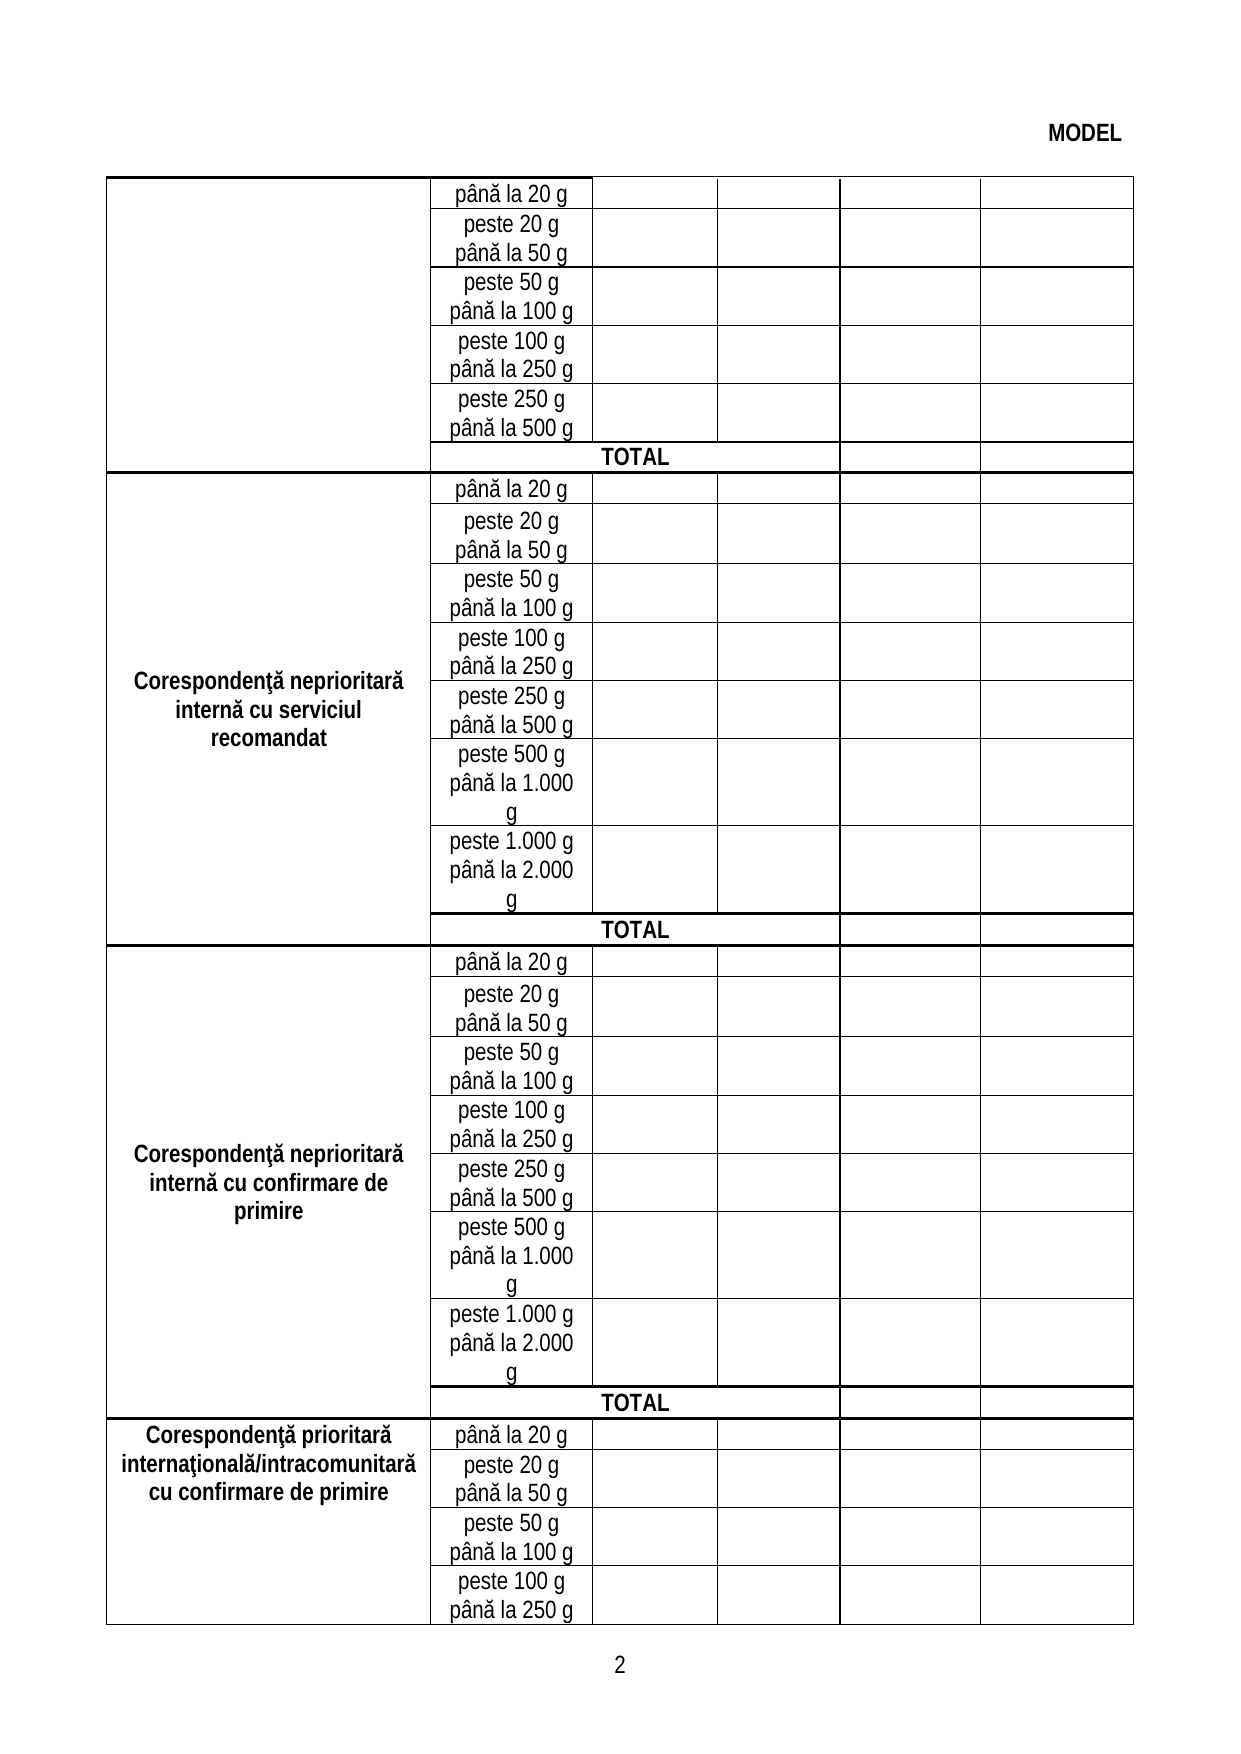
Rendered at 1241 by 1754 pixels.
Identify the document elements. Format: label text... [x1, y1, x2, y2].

table_cell [841, 977, 980, 1036]
table_cell [718, 1450, 839, 1507]
table_cell [593, 623, 717, 680]
table_cell peste 100 g până la 250 g [431, 1566, 592, 1624]
table_cell [981, 1420, 1133, 1449]
table_cell peste 20 g până la 50 g [431, 209, 592, 266]
table_cell [981, 1450, 1133, 1507]
table_cell [841, 209, 980, 266]
table_cell [718, 268, 839, 325]
table_cell până la 20 g [431, 179, 592, 208]
table_cell [593, 1096, 717, 1153]
table_cell [593, 384, 717, 441]
table_cell [841, 623, 980, 680]
table_cell [718, 623, 839, 680]
table_cell [718, 1096, 839, 1153]
table_cell [718, 1299, 839, 1385]
table_cell [841, 739, 980, 825]
table_cell [593, 977, 717, 1036]
table_cell [981, 1508, 1133, 1565]
table_cell peste 50 g până la 100 g [431, 564, 592, 622]
table_cell [981, 474, 1133, 503]
table_cell peste 1.000 g până la 2.000 g [431, 826, 592, 912]
table_cell [593, 826, 717, 912]
table_cell [718, 826, 839, 912]
table_cell peste 50 g până la 100 g [431, 268, 592, 325]
table_cell [981, 977, 1133, 1036]
table_cell peste 20 g până la 50 g [431, 504, 592, 563]
table_cell [593, 1212, 717, 1298]
table_cell [981, 443, 1133, 471]
table_cell [841, 268, 980, 325]
table_cell [981, 1566, 1133, 1624]
table_cell [718, 947, 839, 976]
table_cell [718, 1566, 839, 1624]
table_cell [593, 209, 717, 266]
table_cell [981, 1154, 1133, 1211]
table_cell [593, 474, 717, 503]
table_cell [981, 1388, 1133, 1417]
table_cell [718, 326, 839, 383]
table_cell [981, 1212, 1133, 1298]
table_cell [718, 739, 839, 825]
table_cell [841, 681, 980, 738]
table_cell [841, 947, 980, 976]
table_cell [593, 681, 717, 738]
table_cell [718, 1508, 839, 1565]
table_cell [981, 384, 1133, 441]
table_cell [981, 326, 1133, 383]
table_cell [841, 1508, 980, 1565]
table_cell până la 20 g [431, 474, 592, 503]
table_cell [593, 947, 717, 976]
table_cell TOTAL [431, 915, 839, 944]
table_cell peste 100 g până la 250 g [431, 623, 592, 680]
table_cell [981, 564, 1133, 622]
table_cell [593, 326, 717, 383]
table_cell peste 100 g până la 250 g [431, 1096, 592, 1153]
table_cell [841, 326, 980, 383]
table_cell [593, 177, 718, 208]
table_cell [718, 1037, 839, 1094]
table_cell peste 50 g până la 100 g [431, 1508, 592, 1565]
table_cell [718, 564, 839, 622]
table_cell [718, 504, 839, 563]
table_cell [980, 177, 1133, 208]
table_cell peste 50 g până la 100 g [431, 1037, 592, 1094]
table_cell peste 250 g până la 500 g [431, 1154, 592, 1211]
table_cell [841, 564, 980, 622]
table_cell [981, 826, 1133, 912]
table_cell peste 500 g până la 1.000 g [431, 1212, 592, 1298]
table_cell [718, 177, 840, 208]
table_cell [981, 1096, 1133, 1153]
table_cell [841, 504, 980, 563]
table_cell [593, 739, 717, 825]
table_cell [981, 623, 1133, 680]
table_cell [841, 915, 980, 944]
table_cell [841, 1299, 980, 1385]
table_cell [981, 1037, 1133, 1094]
table_cell peste 20 g până la 50 g [431, 977, 592, 1036]
table_cell [593, 1154, 717, 1211]
table_cell [841, 1388, 980, 1417]
table_cell [981, 947, 1133, 976]
table_cell [593, 1566, 717, 1624]
table_cell [593, 1299, 717, 1385]
table_cell [981, 504, 1133, 563]
table_cell peste 250 g până la 500 g [431, 681, 592, 738]
table_cell Corespondenţă prioritară internaţională/intracomunitară cu confirmare de primire [107, 1420, 430, 1624]
table_cell [593, 504, 717, 563]
table_cell [841, 1420, 980, 1449]
table_cell [593, 268, 717, 325]
table_cell [841, 1096, 980, 1153]
table_cell TOTAL [431, 443, 839, 471]
table_cell [593, 564, 717, 622]
table_cell [841, 443, 980, 471]
table_cell [718, 1420, 839, 1449]
table_cell [981, 681, 1133, 738]
table_cell [981, 915, 1133, 944]
table_cell TOTAL [431, 1388, 839, 1417]
table_cell [718, 384, 839, 441]
table_cell peste 20 g până la 50 g [431, 1450, 592, 1507]
table_cell [841, 1212, 980, 1298]
table_cell [840, 177, 980, 208]
table_cell [718, 681, 839, 738]
table_cell până la 20 g [431, 947, 592, 976]
table_cell peste 500 g până la 1.000 g [431, 739, 592, 825]
table_cell [593, 1420, 717, 1449]
table_cell [981, 268, 1133, 325]
table_cell [981, 1299, 1133, 1385]
table_cell [841, 1154, 980, 1211]
table_cell [841, 474, 980, 503]
table_cell [841, 1037, 980, 1094]
table_cell [841, 826, 980, 912]
table_cell [593, 1037, 717, 1094]
table_cell [841, 1450, 980, 1507]
table_cell [718, 1212, 839, 1298]
table_cell [718, 977, 839, 1036]
table_cell Corespondenţă neprioritară internă cu serviciul recomandat [107, 474, 430, 944]
table_cell [593, 1450, 717, 1507]
table_cell [981, 209, 1133, 266]
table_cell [107, 179, 430, 471]
table_cell [593, 1508, 717, 1565]
table_cell [718, 474, 839, 503]
table_cell peste 1.000 g până la 2.000 g [431, 1299, 592, 1385]
table_cell [718, 209, 839, 266]
table_cell [841, 1566, 980, 1624]
table_cell [718, 1154, 839, 1211]
table_cell peste 250 g până la 500 g [431, 384, 592, 441]
table_cell [841, 384, 980, 441]
table_cell până la 20 g [431, 1420, 592, 1449]
table_cell [981, 739, 1133, 825]
table_cell Corespondenţă neprioritară internă cu confirmare de primire [107, 947, 430, 1417]
table_cell peste 100 g până la 250 g [431, 326, 592, 383]
